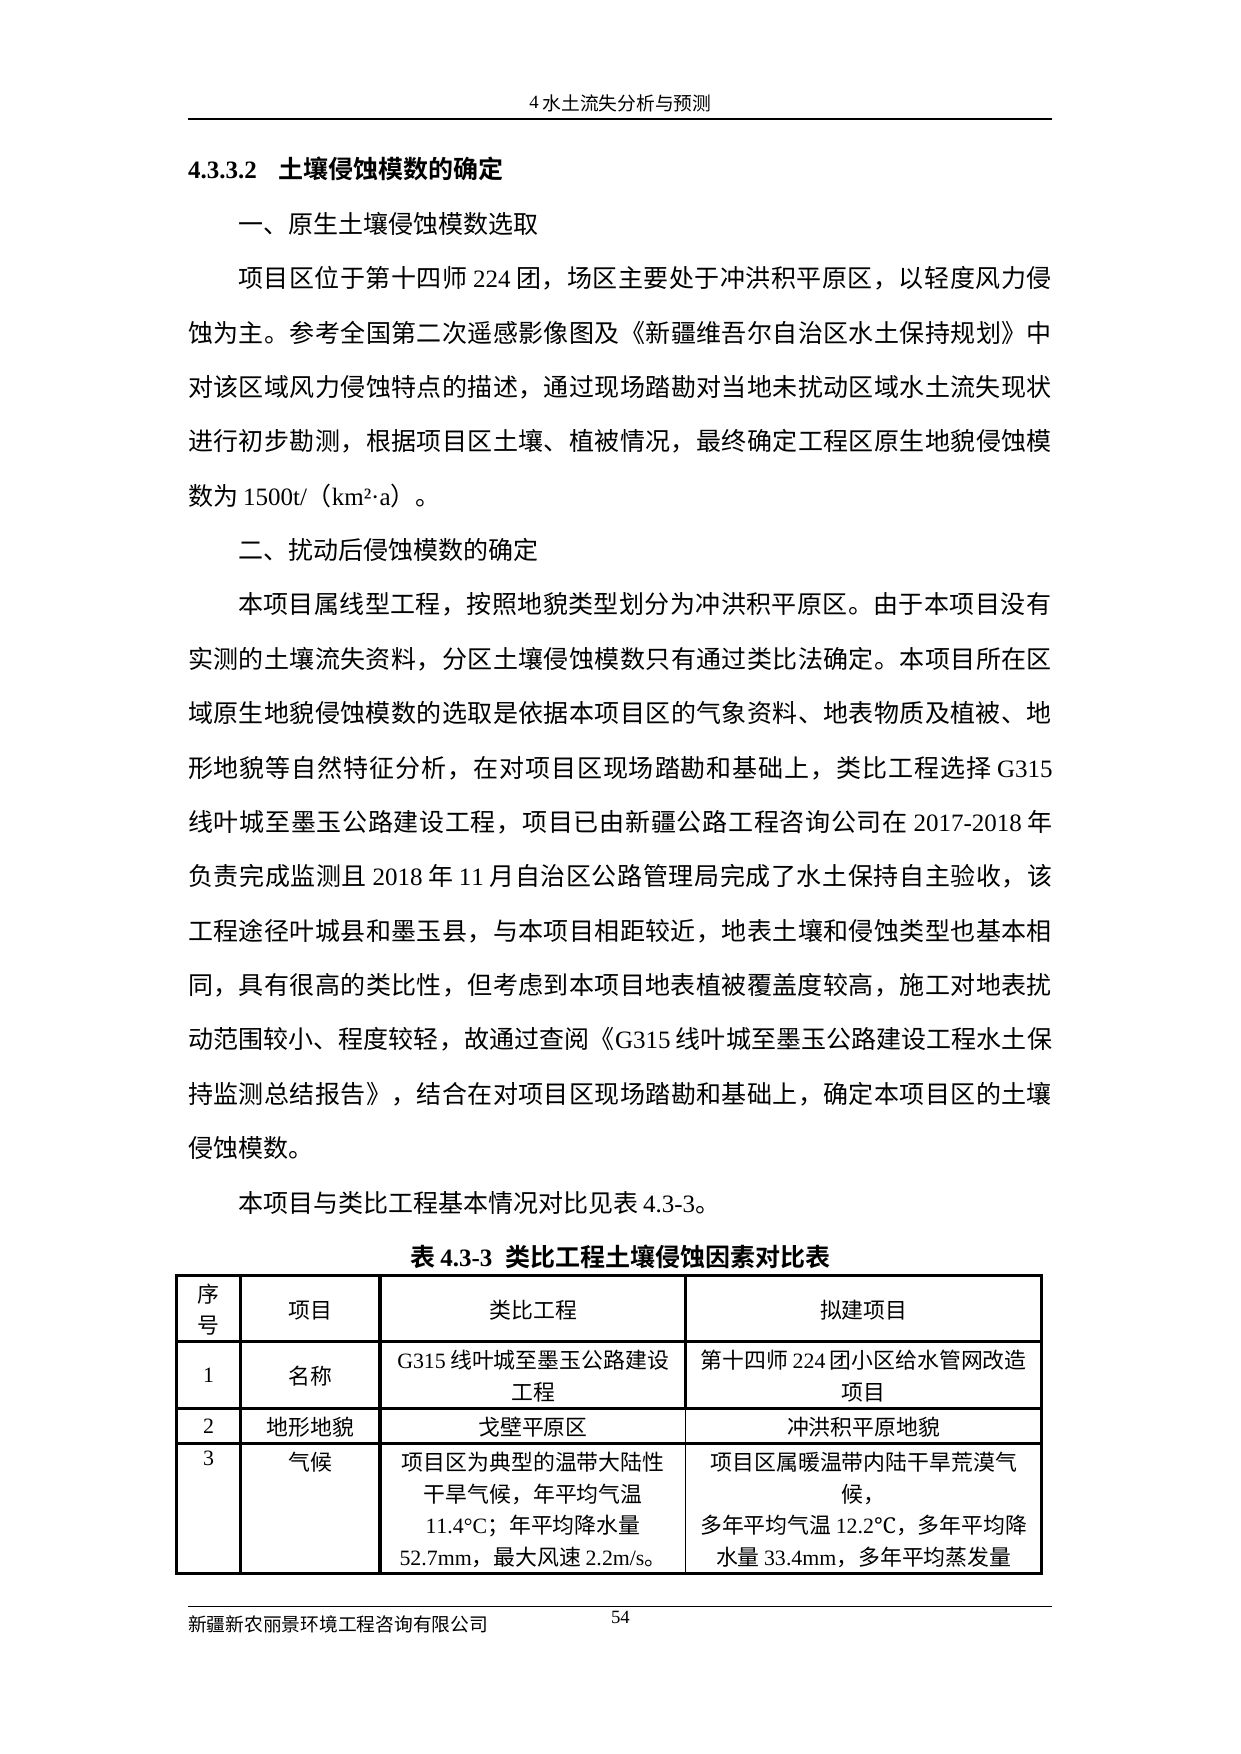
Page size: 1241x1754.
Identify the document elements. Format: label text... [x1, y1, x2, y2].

table_cell 第十四师224团小区给水管网改造项目 [687, 1343, 1040, 1407]
text 本项目与类比工程基本情况对比见表4.3-3。 [188, 1183, 1052, 1219]
table_cell 1 [178, 1343, 239, 1407]
table_header 项目 [242, 1277, 378, 1340]
table_header 拟建项目 [687, 1277, 1040, 1340]
text 二、扰动后侵蚀模数的确定 [188, 531, 1052, 567]
subtitle 土壤侵蚀模数的确定 [188, 150, 1052, 186]
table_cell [382, 1445, 685, 1572]
table_cell 2 [178, 1410, 239, 1442]
text 一、原生土壤侵蚀模数选取 [188, 204, 1052, 241]
table_cell 戈壁平原区 [382, 1410, 685, 1442]
table_header 序号 [178, 1277, 239, 1340]
text 项目区位于第十四师224团，场区主要处于冲洪积平原区，以轻度风力侵蚀为主。参考全国第二次遥感影像图及《新疆维吾尔自治区水土保持规划》中对该区域风力侵蚀特点的描述，通过现场踏勘对当地未扰动区域水土流失现状进行初步勘测，根据项目区土壤、植被情况，最终确定工程区原生地貌侵蚀模数为1500t/（km²·a）。 [188, 259, 1052, 512]
table_cell 3 [178, 1445, 239, 1572]
table_header 类比工程 [382, 1277, 684, 1340]
table_cell G315线叶城至墨玉公路建设工程 [382, 1343, 684, 1407]
text 本项目属线型工程，按照地貌类型划分为冲洪积平原区。由于本项目没有实测的土壤流失资料，分区土壤侵蚀模数只有通过类比法确定。本项目所在区域原生地貌侵蚀模数的选取是依据本项目区的气象资料、地表物质及植被、地形地貌等自然特征分析，在对项目区现场踏勘和基础上，类比工程选择G315线叶城至墨玉公路建设工程，项目已由新疆公路工程咨询公司在2017-2018年负责完成监测且2018年11月自治区公路管理局完成了水土保持自主验收，该工程途径叶城县和墨玉县，与本项目相距较近，地表土壤和侵蚀类型也基本相同，具有很高的类比性，但考虑到本项目地表植被覆盖度较高，施工对地表扰动范围较小、程度较轻，故通过查阅《G315线叶城至墨玉公路建设工程水土保持监测总结报告》，结合在对项目区现场踏勘和基础上，确定本项目区的土壤侵蚀模数。 [188, 585, 1052, 1165]
table_cell 名称 [242, 1343, 378, 1407]
text 表4.3-3 类比工程土壤侵蚀因素对比表 [188, 1237, 1002, 1274]
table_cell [686, 1445, 1040, 1572]
table_cell 气候 [242, 1445, 378, 1572]
table_cell 地形地貌 [242, 1410, 378, 1442]
table_cell 冲洪积平原地貌 [686, 1410, 1040, 1442]
